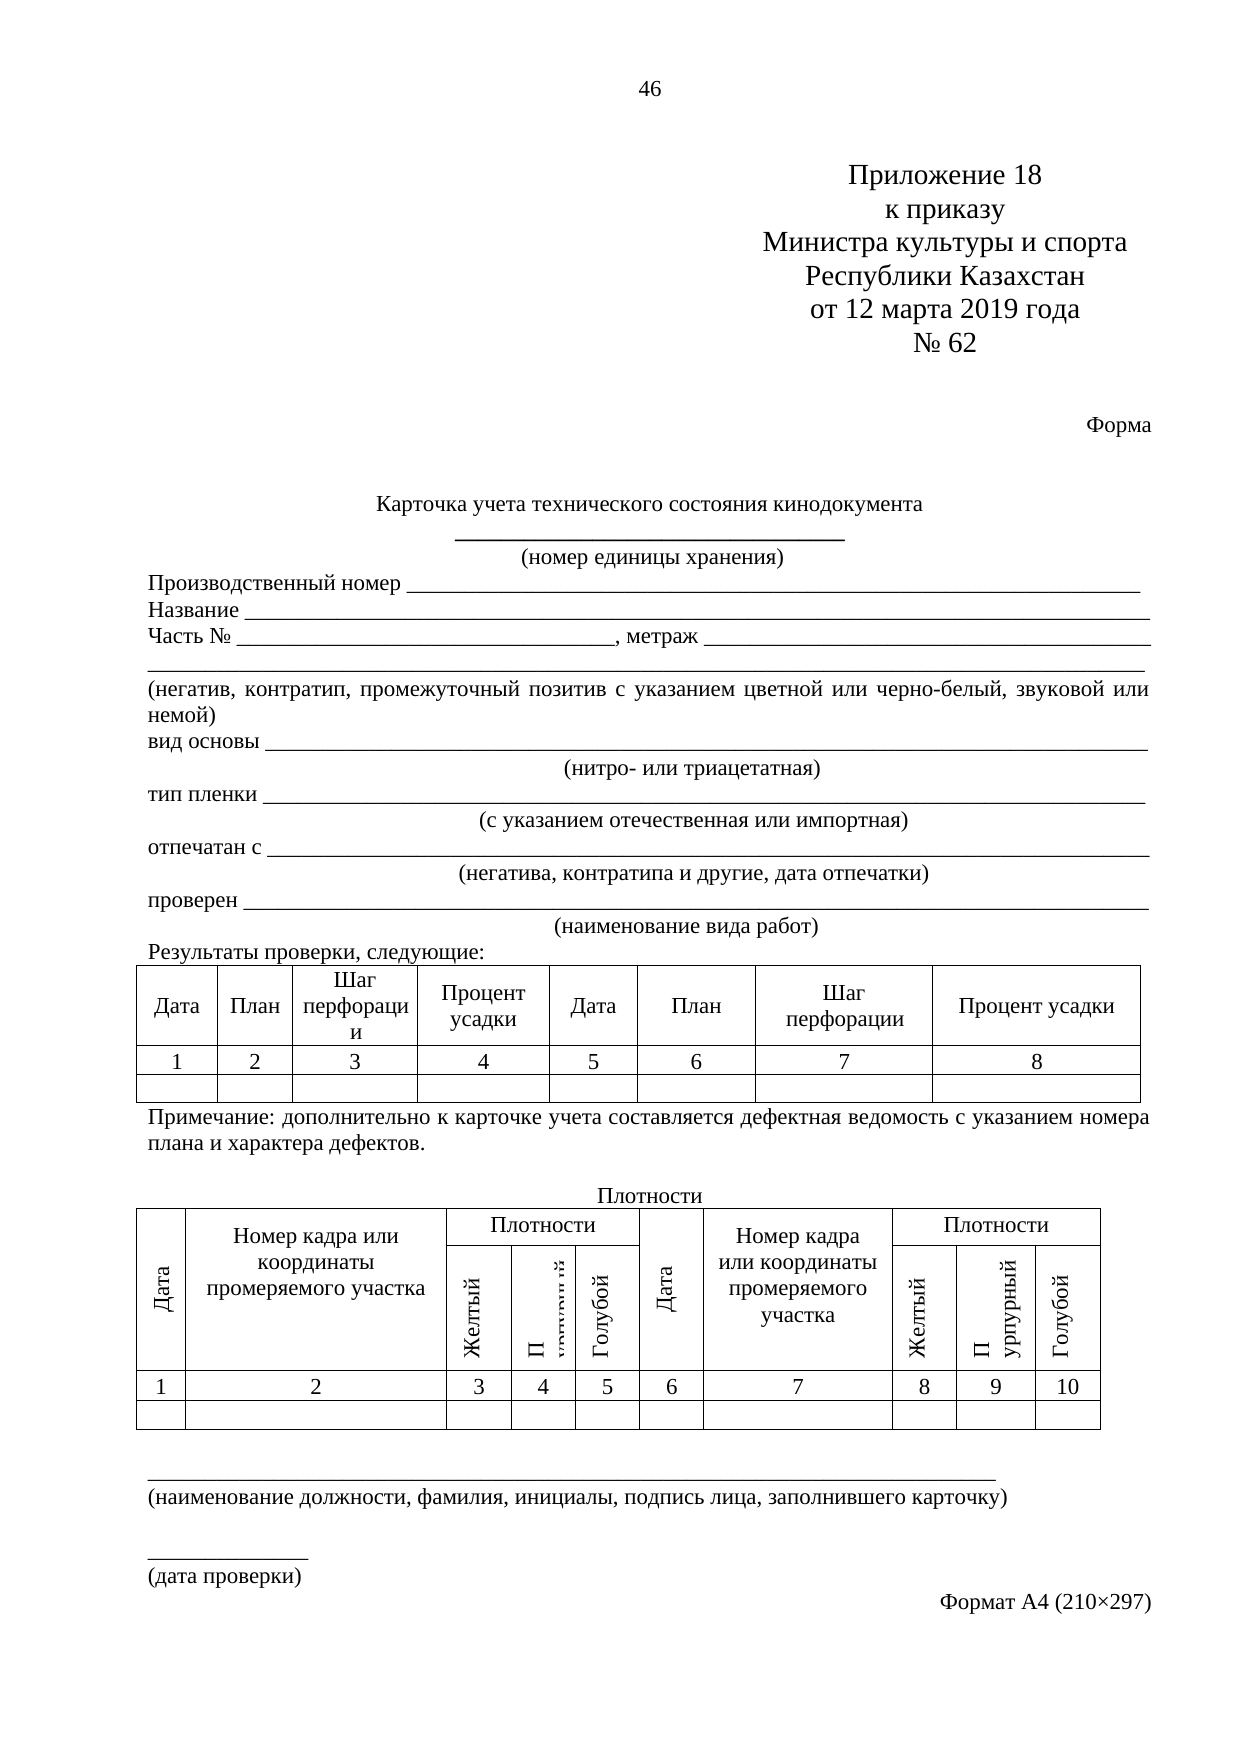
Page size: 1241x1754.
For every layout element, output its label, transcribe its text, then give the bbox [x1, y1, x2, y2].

table_header Процент усадки [933, 966, 1140, 1045]
text (дата проверки) [148, 1562, 1152, 1588]
table_cell 5 [550, 1046, 637, 1074]
table_header Шаг перфорации [756, 966, 932, 1045]
text Республики Казахстан [738, 258, 1152, 291]
table_header Дата [640, 1209, 703, 1370]
table_cell [893, 1401, 956, 1429]
table_header План [638, 966, 755, 1045]
table_cell 6 [640, 1371, 703, 1400]
text Карточка учета технического состояния кинодокумента [148, 490, 1152, 517]
text ______________ [148, 1536, 1152, 1562]
text № 62 [738, 325, 1152, 358]
table_cell [447, 1401, 511, 1429]
table_cell 1 [137, 1371, 185, 1400]
table_cell [576, 1401, 639, 1429]
table_cell 10 [1036, 1371, 1100, 1400]
table_cell 4 [418, 1046, 549, 1074]
text __________________________________ [148, 517, 1152, 543]
text Плотности [148, 1182, 1152, 1208]
table_cell 2 [186, 1371, 446, 1400]
table_cell Голубой [1036, 1246, 1100, 1370]
table_cell [957, 1401, 1035, 1429]
table_header План [218, 966, 292, 1045]
table_cell 3 [293, 1046, 417, 1074]
text Формат А4 (210×297) [885, 1588, 1152, 1615]
text Часть № _________________________________, метраж _______________________________________ [148, 622, 1152, 648]
table_cell Голубой [576, 1246, 639, 1370]
text (наименование вида работ) [222, 912, 1152, 938]
text Примечание: дополнительно к карточке учета составляется дефектная ведомость с указанием номера плана и характера дефектов. [148, 1103, 1152, 1155]
table_cell 7 [756, 1046, 932, 1074]
table_cell Пурпурный [512, 1246, 575, 1370]
table_cell [756, 1075, 932, 1102]
text _______________________________________________________________________________________ [148, 648, 1152, 675]
table_cell [640, 1401, 703, 1429]
table_header Номер кадра или координаты промеряемого участка [186, 1209, 446, 1370]
table_cell [1036, 1401, 1100, 1429]
table_cell 9 [957, 1371, 1035, 1400]
text проверен _______________________________________________________________________________ [148, 886, 1152, 912]
text Приложение 18 [738, 157, 1152, 191]
table_cell Пурпурный [957, 1246, 1035, 1370]
text (наименование должности, фамилия, инициалы, подпись лица, заполнившего карточку) [148, 1483, 1152, 1509]
text Результаты проверки, следующие: [148, 938, 1152, 965]
table_cell 3 [447, 1371, 511, 1400]
table_cell 1 [137, 1046, 217, 1074]
text отпечатан с _____________________________________________________________________________ [148, 833, 1152, 859]
table_cell 5 [576, 1371, 639, 1400]
table_header Процент усадки [418, 966, 549, 1045]
table_cell [137, 1401, 185, 1429]
text вид основы _____________________________________________________________________________ [148, 727, 1152, 754]
table_cell 4 [512, 1371, 575, 1400]
table_cell [550, 1075, 637, 1102]
table_cell [186, 1401, 446, 1429]
table_cell [137, 1075, 217, 1102]
table_cell 2 [218, 1046, 292, 1074]
table_header Дата [550, 966, 637, 1045]
table_cell [704, 1401, 892, 1429]
table_cell Желтый [447, 1246, 511, 1370]
table_header Плотности [893, 1209, 1100, 1244]
table_header Дата [137, 966, 217, 1045]
table_cell [933, 1075, 1140, 1102]
table_header Плотности [447, 1209, 639, 1244]
table_header Дата [137, 1209, 185, 1370]
table_cell [418, 1075, 549, 1102]
text тип пленки _____________________________________________________________________________ [148, 780, 1152, 807]
text __________________________________________________________________________ [148, 1457, 1152, 1483]
text от 12 марта 2019 года [738, 291, 1152, 325]
table_cell 8 [933, 1046, 1140, 1074]
table_cell 7 [704, 1371, 892, 1400]
text к приказу [738, 191, 1152, 224]
text (негатив, контратип, промежуточный позитив с указанием цветной или черно-белый, звуковой или немой) [148, 675, 1152, 727]
text Название _______________________________________________________________________________ [148, 596, 1152, 622]
text Форма [148, 411, 1152, 438]
text Производственный номер ________________________________________________________________ [148, 569, 1152, 596]
table_cell [638, 1075, 755, 1102]
table_cell [512, 1401, 575, 1429]
table_cell Желтый [893, 1246, 956, 1370]
table_cell [218, 1075, 292, 1102]
text (с указанием отечественная или импортная) [236, 807, 1152, 833]
text Министра культуры и спорта [738, 224, 1152, 258]
text (нитро- или триацетатная) [192, 754, 1152, 780]
table_cell 8 [893, 1371, 956, 1400]
table_header Номер кадра или координаты промеряемого участка [704, 1209, 892, 1370]
text (негатива, контратипа и другие, дата отпечатки) [236, 859, 1152, 886]
table_header Шаг перфорации [293, 966, 417, 1045]
table_cell [293, 1075, 417, 1102]
table_cell 6 [638, 1046, 755, 1074]
text (номер единицы хранения) [148, 543, 1152, 569]
